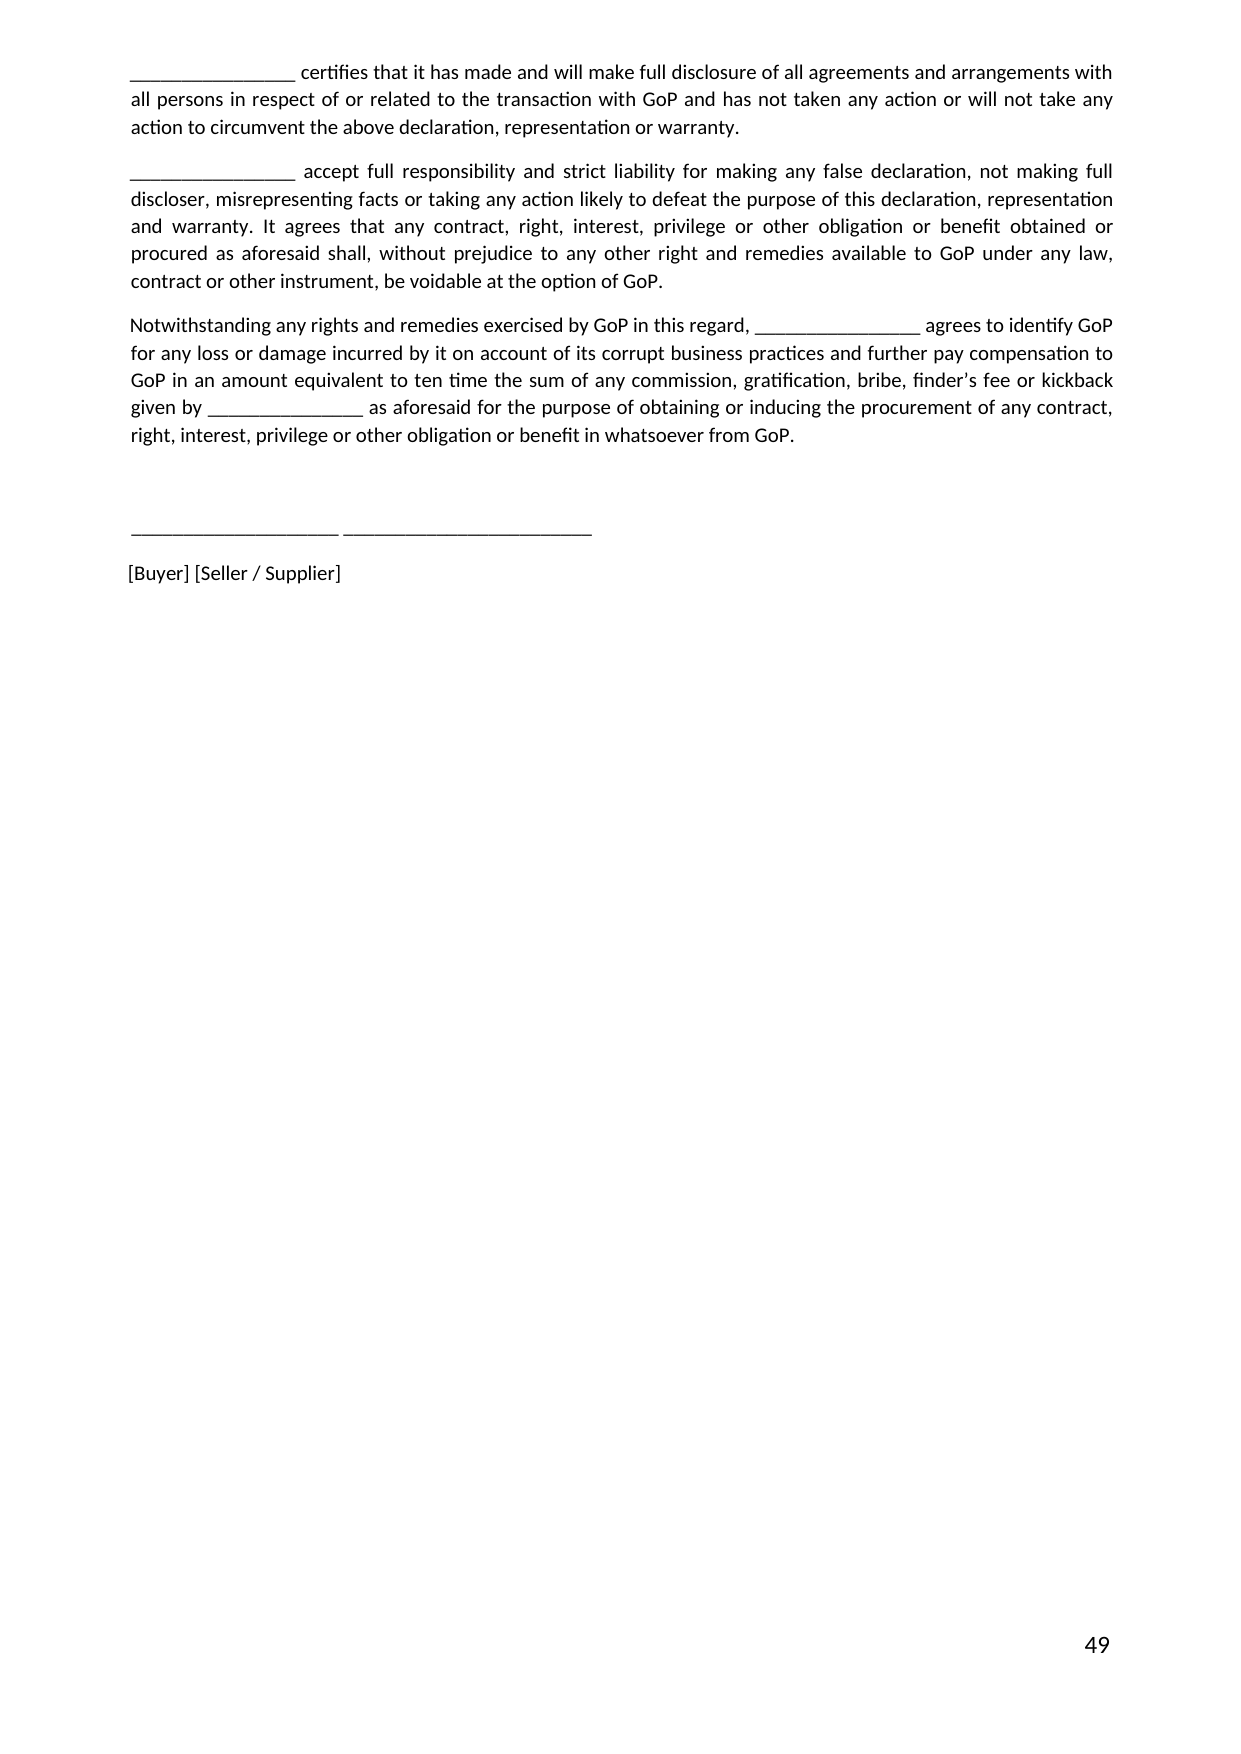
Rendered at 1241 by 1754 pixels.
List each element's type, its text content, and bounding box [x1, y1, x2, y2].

text [Buyer] [Seller / Supplier] [128, 560, 1202, 586]
text ________________ certifies that it has made and will make full disclosure of all agreements and arrangements with all persons in respect of or related to the transaction with GoP and has not taken any action or will not take any action to circumvent the above declaration, representation or warranty. [129, 59, 1115, 139]
text ________________ accept full responsibility and strict liability for making any false declaration, not making full discloser, misrepresenting facts or taking any action likely to defeat the purpose of this declaration, representation and warranty. It agrees that any contract, right, interest, privilege or other obligation or benefit obtained or procured as aforesaid shall, without prejudice to any other right and remedies available to GoP under any law, contract or other instrument, be voidable at the option of GoP. [129, 158, 1115, 293]
text Notwithstanding any rights and remedies exercised by GoP in this regard, ________________ agrees to identify GoP for any loss or damage incurred by it on account of its corrupt business practices and further pay compensation to GoP in an amount equivalent to ten time the sum of any commission, gratification, bribe, finder’s fee or kickback given by _______________ as aforesaid for the purpose of obtaining or inducing the procurement of any contract, right, interest, privilege or other obligation or benefit in whatsoever from GoP. [129, 312, 1115, 447]
text ____________________ ________________________ [131, 513, 1030, 539]
